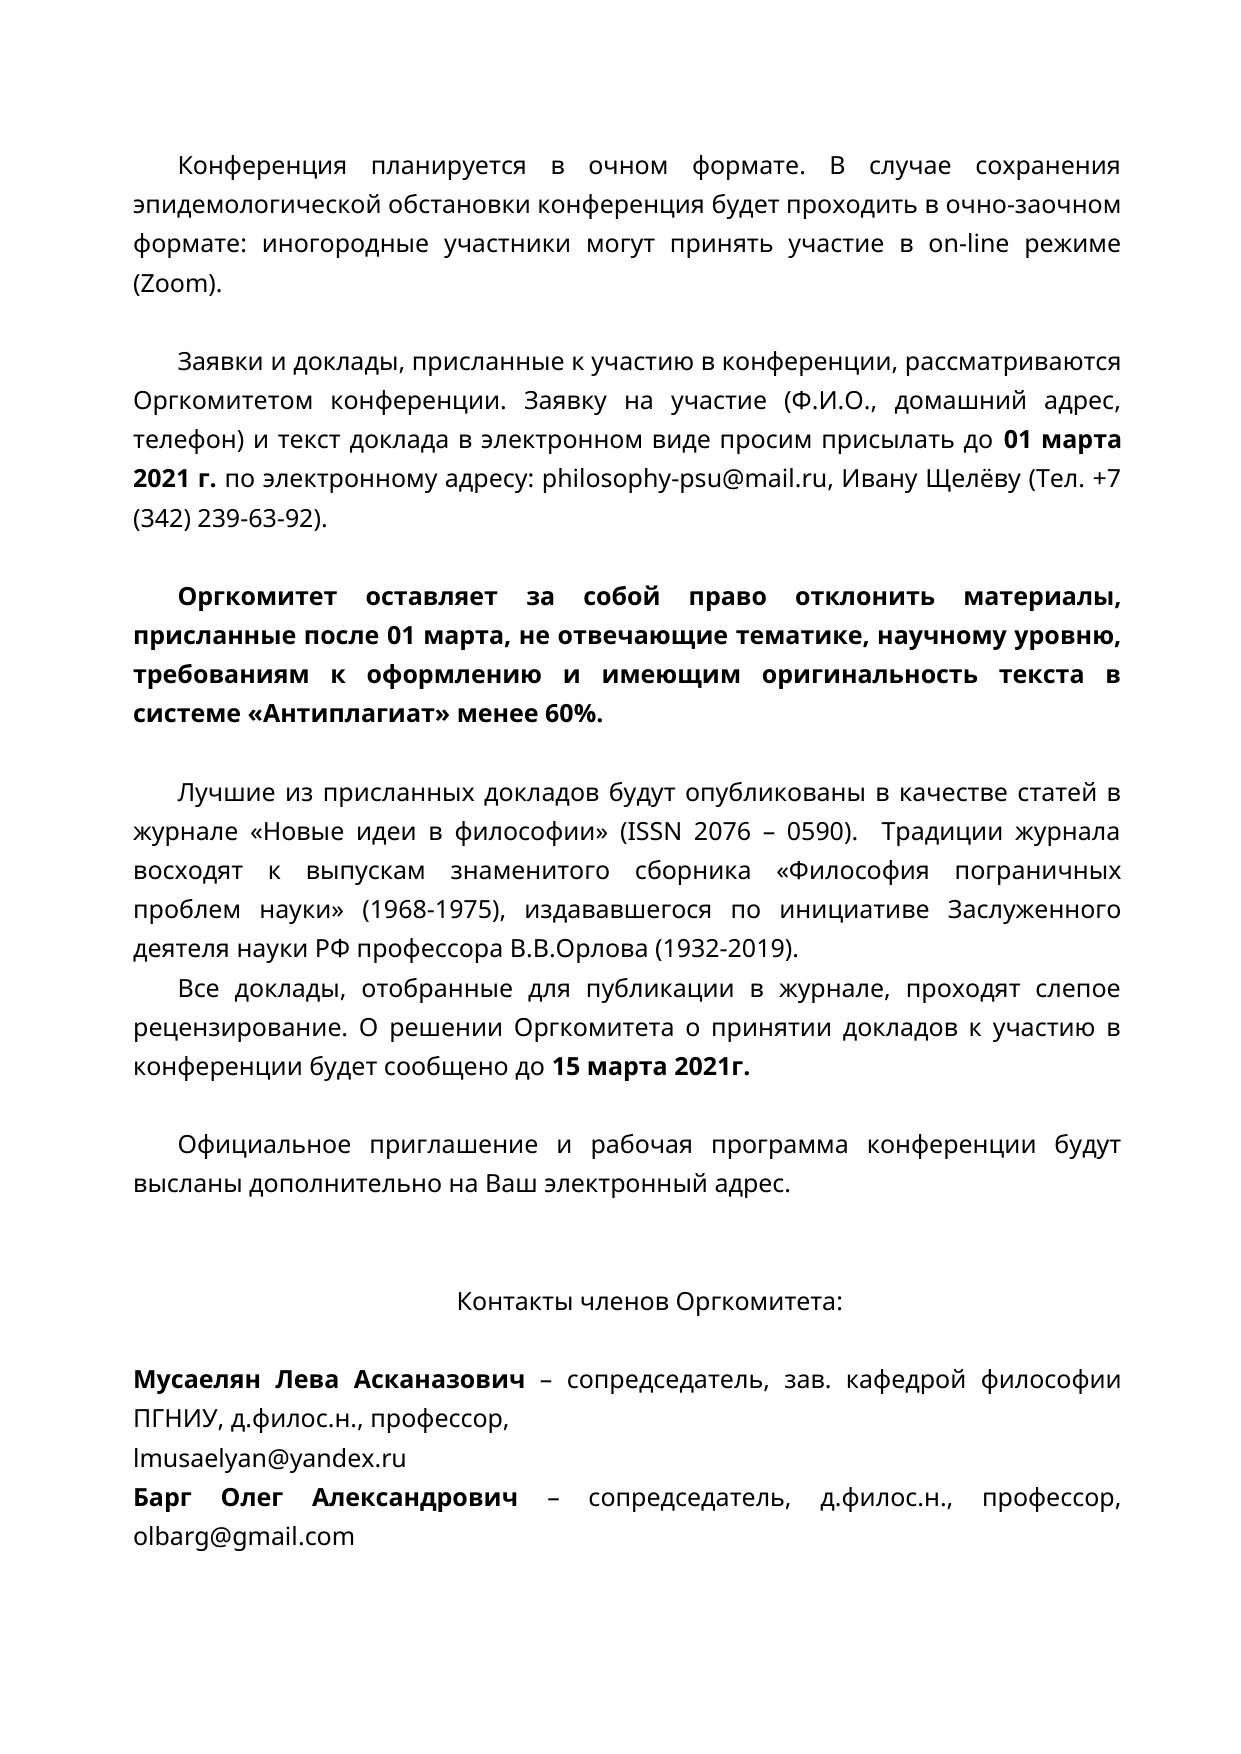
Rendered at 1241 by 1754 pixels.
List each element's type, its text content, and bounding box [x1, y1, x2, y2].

text Все доклады, отобранные для публикации в журнале, проходят слепое рецензирование. О решении Оргкомитета о принятии докладов к участию в конференции будет сообщено до 15 марта 2021г. [133, 970, 1122, 1083]
text Мусаелян Лева Асканазович – сопредседатель, зав. кафедрой философии ПГНИУ, д.филос.н., профессор, [133, 1362, 1122, 1435]
text Оргкомитет оставляет за собой право отклонить материалы, присланные после 01 марта, не отвечающие тематике, научному уровню, требованиям к оформлению и имеющим оригинальность текста в системе «Антиплагиат» менее 60%. [133, 578, 1122, 730]
text lmusaelyan@yandex.ru [133, 1440, 1122, 1474]
text Контакты членов Оргкомитета: [133, 1283, 1122, 1318]
text Барг Олег Александрович – сопредседатель, д.филос.н., профессор, olbarg@gmail.com [133, 1479, 1122, 1553]
text Официальное приглашение и рабочая программа конференции будут высланы дополнительно на Ваш электронный адрес. [133, 1127, 1122, 1200]
text Лучшие из присланных докладов будут опубликованы в качестве статей в журнале «Новые идеи в философии» (ISSN 2076 – 0590). Традиции журнала восходят к выпускам знаменитого сборника «Философия пограничных проблем науки» (1968-1975), издававшегося по инициативе Заслуженного деятеля науки РФ профессора В.В.Орлова (1932-2019). [133, 774, 1122, 965]
text Конференция планируется в очном формате. В случае сохранения эпидемологической обстановки конференция будет проходить в очно-заочном формате: иногородные участники могут принять участие в on-line режиме (Zoom). [133, 148, 1122, 299]
text Заявки и доклады, присланные к участию в конференции, рассматриваются Оргкомитетом конференции. Заявку на участие (Ф.И.О., домашний адрес, телефон) и текст доклада в электронном виде просим присылать до 01 марта 2021 г. по электронному адресу: philosophy-psu@mail.ru, Ивану Щелёву (Тел. +7 (342) 239-63-92). [133, 343, 1122, 534]
